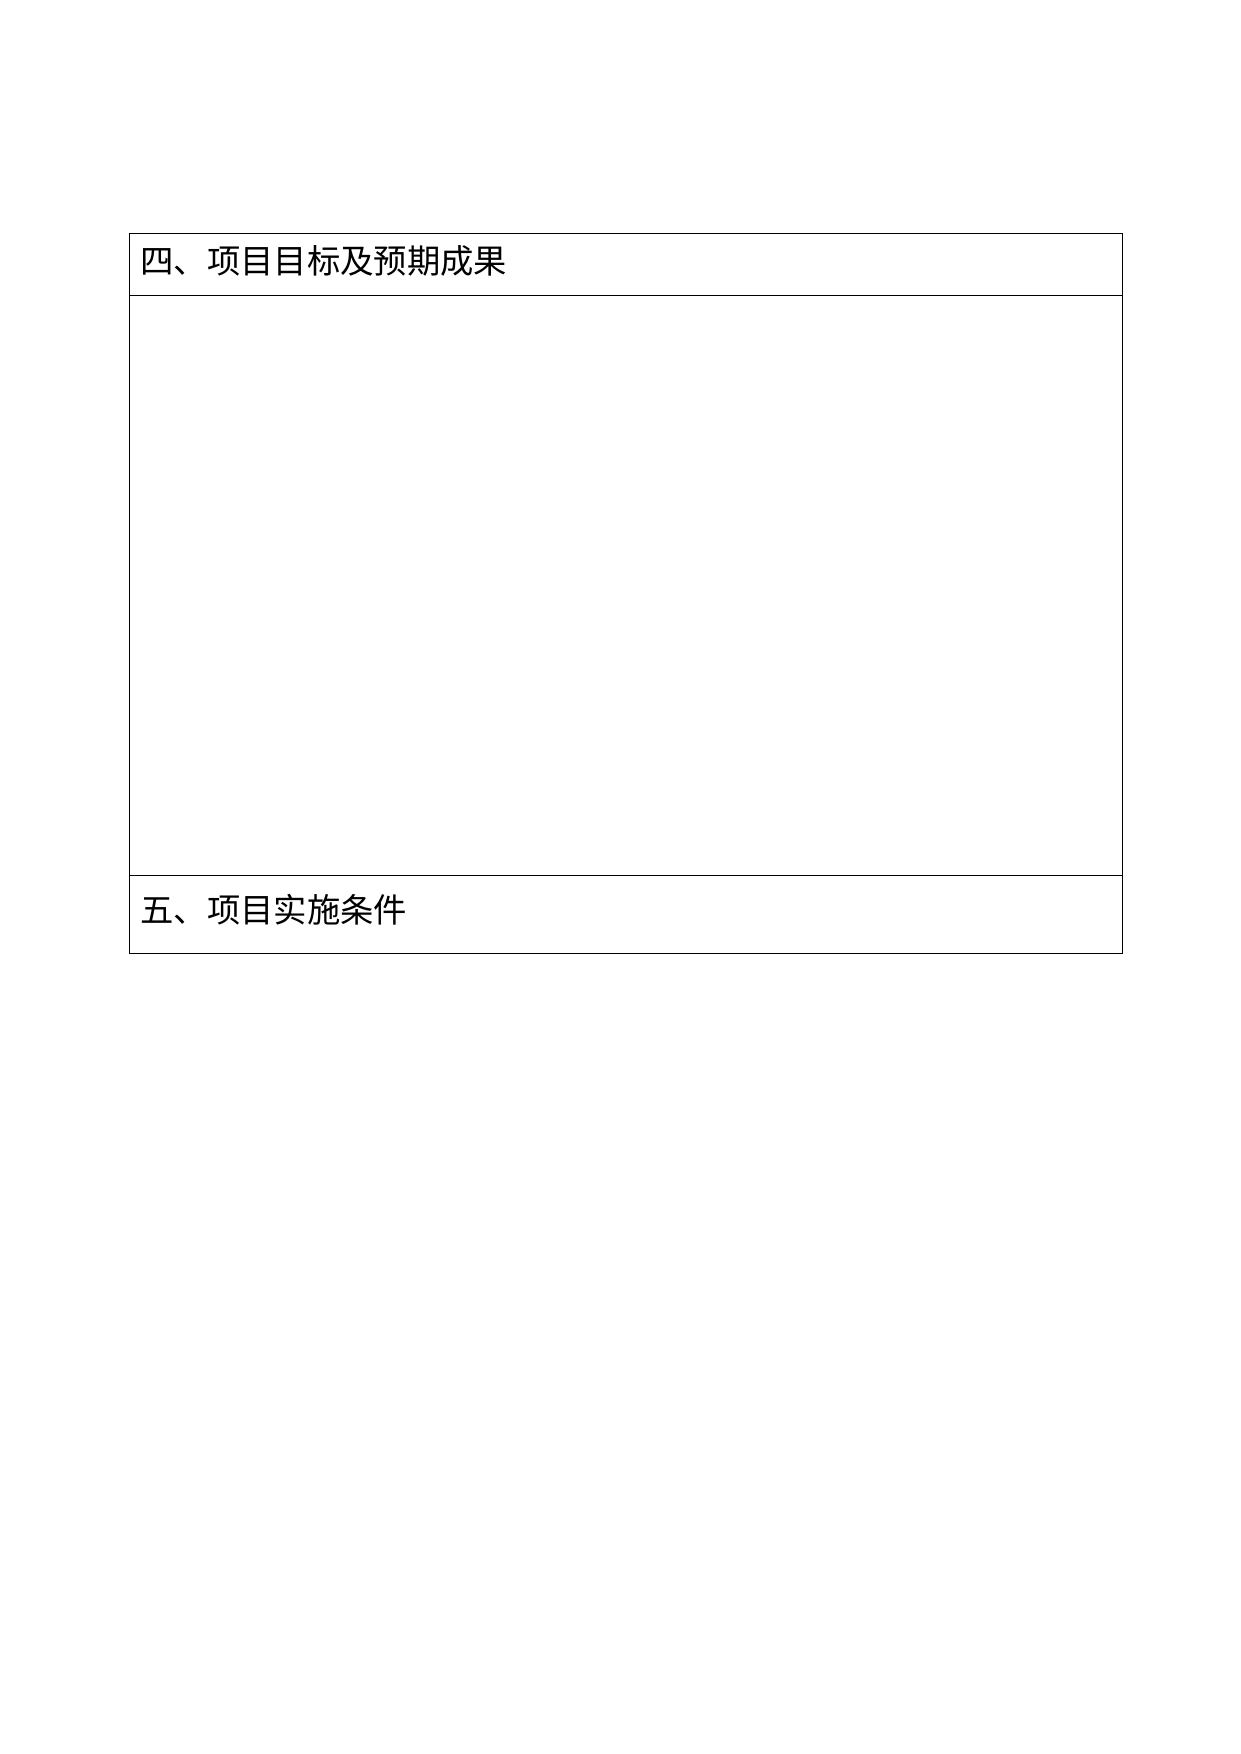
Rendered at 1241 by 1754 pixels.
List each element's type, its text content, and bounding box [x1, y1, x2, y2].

table_cell 四、项目目标及预期成果 [130, 234, 1122, 295]
table_cell 五、项目实施条件 [130, 876, 1122, 953]
table_cell [130, 296, 1122, 875]
